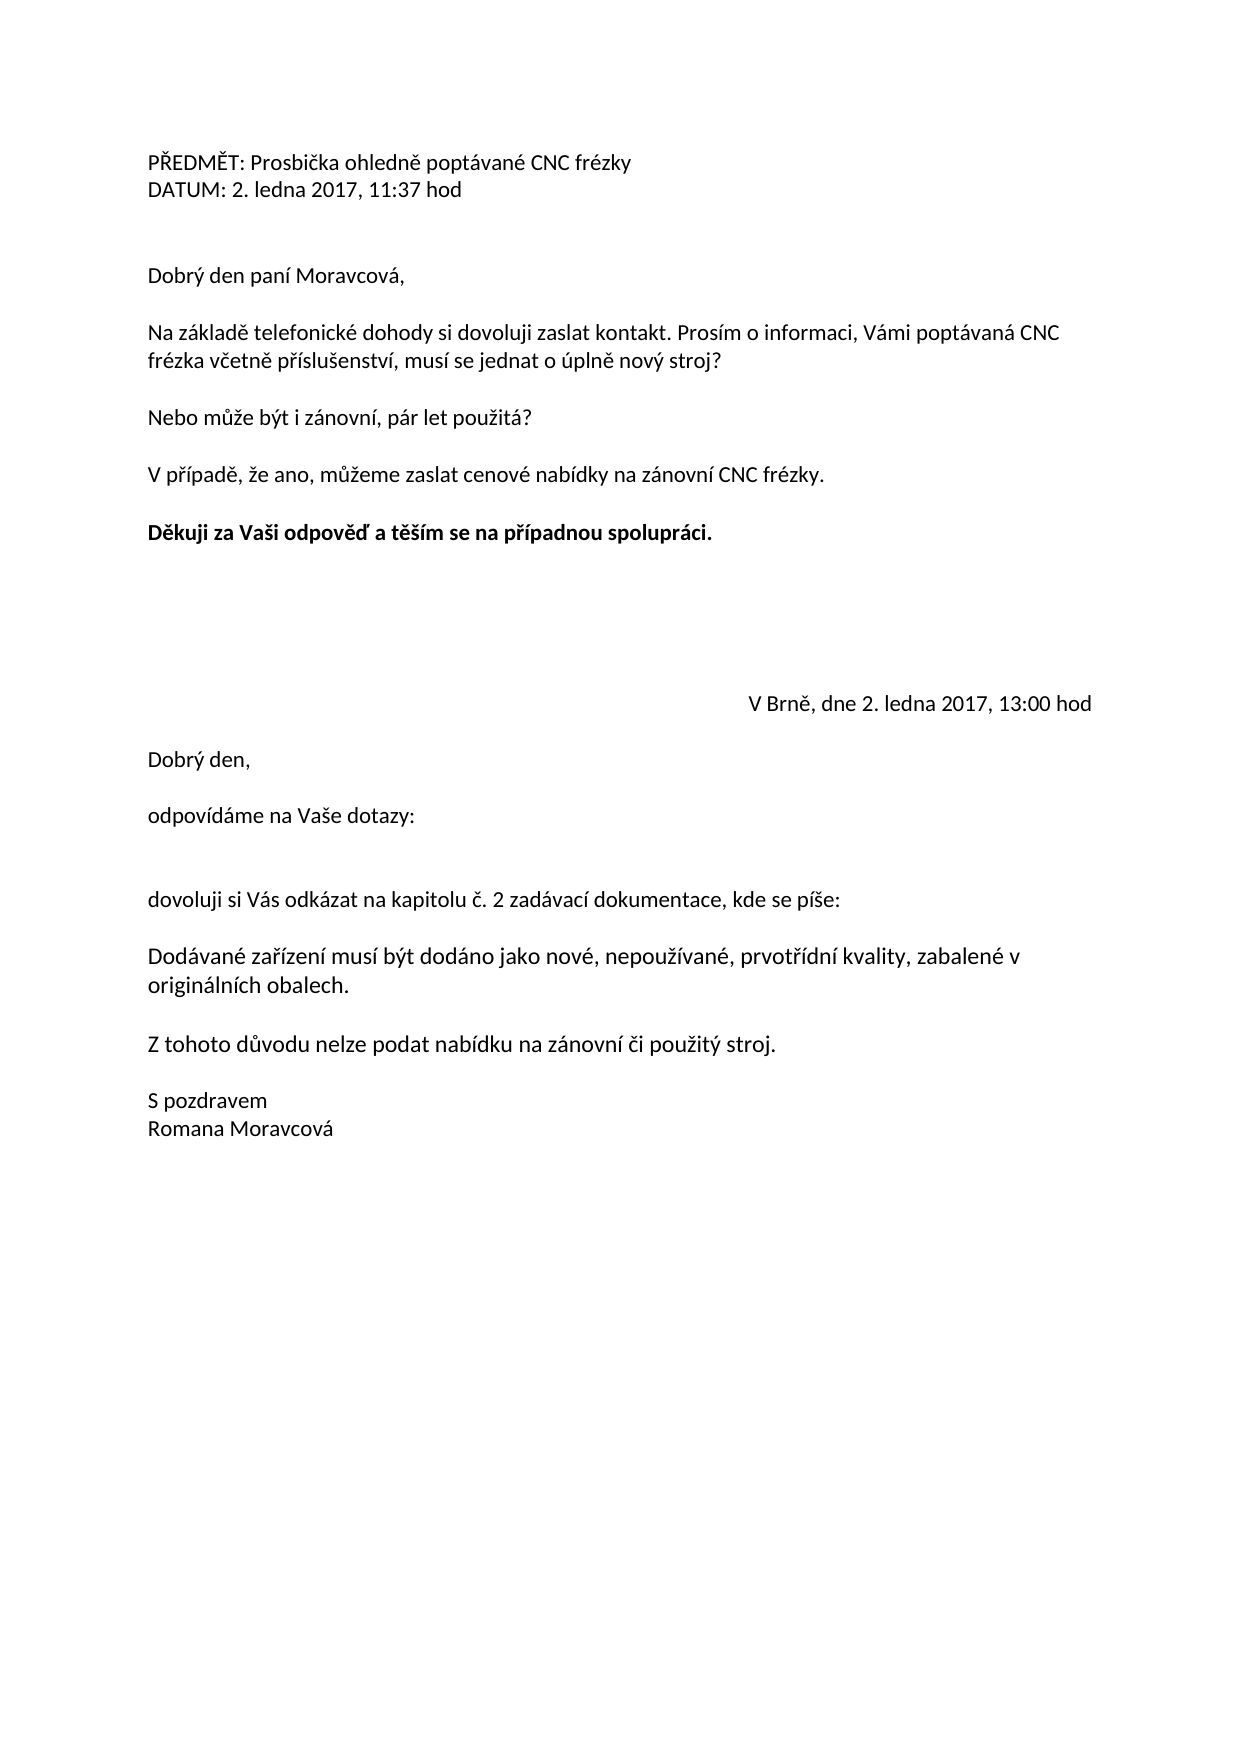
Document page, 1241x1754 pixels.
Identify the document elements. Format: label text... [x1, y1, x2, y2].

text V Brně, dne 2. ledna 2017, 13:00 hod [148, 689, 1093, 717]
text Na základě telefonické dohody si dovoluji zaslat kontakt. Prosím o informaci, Vámi poptávaná CNC frézka včetně příslušenství, musí se jednat o úplně nový stroj? [148, 318, 1093, 374]
text odpovídáme na Vaše dotazy: [148, 801, 1093, 829]
text Z tohoto důvodu nelze podat nabídku na zánovní či použitý stroj. [148, 1029, 1093, 1058]
text PŘEDMĚT: Prosbička ohledně poptávané CNC frézky [148, 148, 1093, 176]
text Dodávané zařízení musí být dodáno jako nové, nepoužívané, prvotřídní kvality, zabalené v originálních obalech. [148, 941, 1093, 1000]
text S pozdravem [148, 1086, 1093, 1114]
text Dobrý den paní Moravcová, [148, 261, 1093, 289]
text Dobrý den, [148, 745, 1093, 773]
text V případě, že ano, můžeme zaslat cenové nabídky na zánovní CNC frézky. [148, 460, 1093, 488]
text Děkuji za Vaši odpověď a těším se na případnou spolupráci. [148, 518, 1093, 546]
text dovoluji si Vás odkázat na kapitolu č. 2 zadávací dokumentace, kde se píše: [148, 885, 1093, 913]
text Romana Moravcová [148, 1114, 1093, 1142]
text DATUM: 2. ledna 2017, 11:37 hod [148, 176, 1093, 204]
text Nebo může být i zánovní, pár let použitá? [148, 403, 1093, 431]
